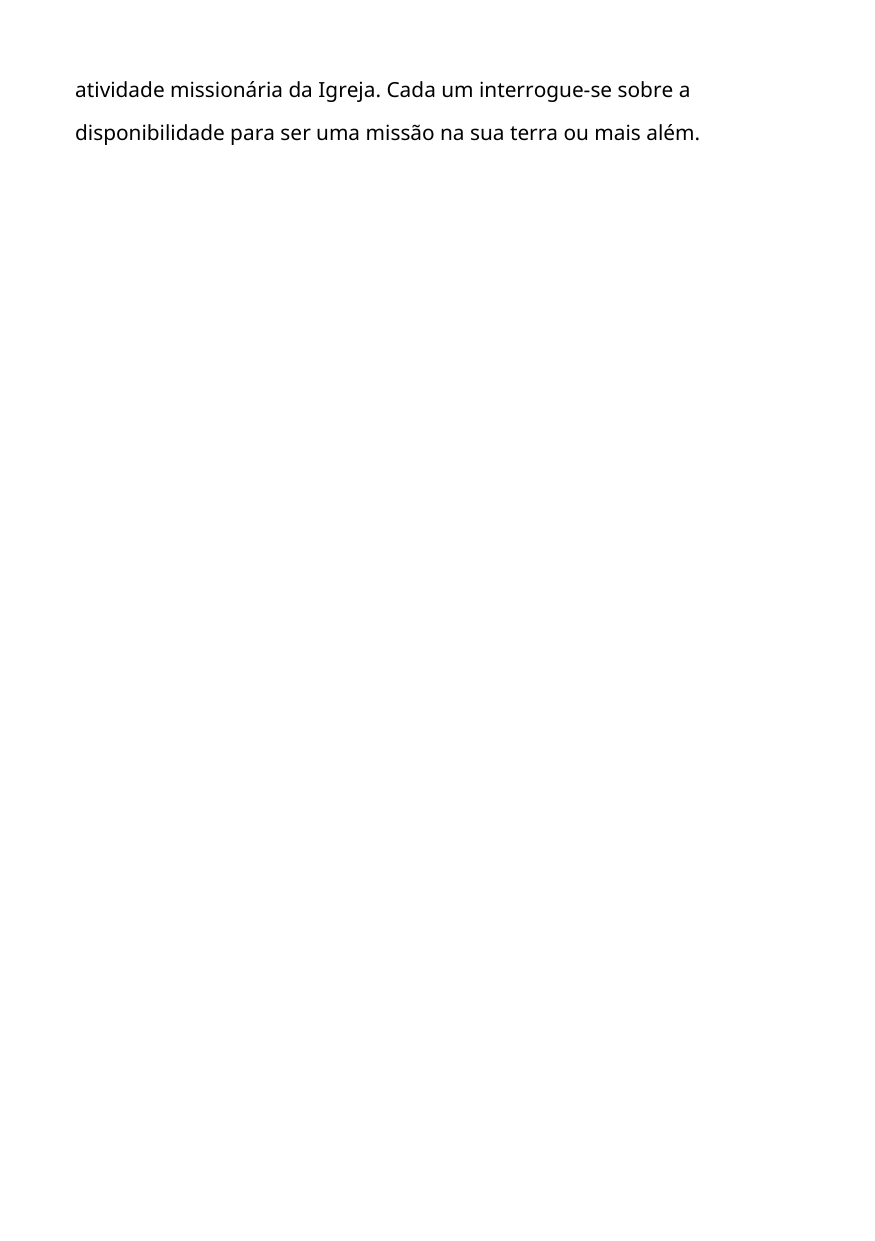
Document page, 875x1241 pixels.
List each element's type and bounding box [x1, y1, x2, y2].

text [75, 75, 799, 146]
